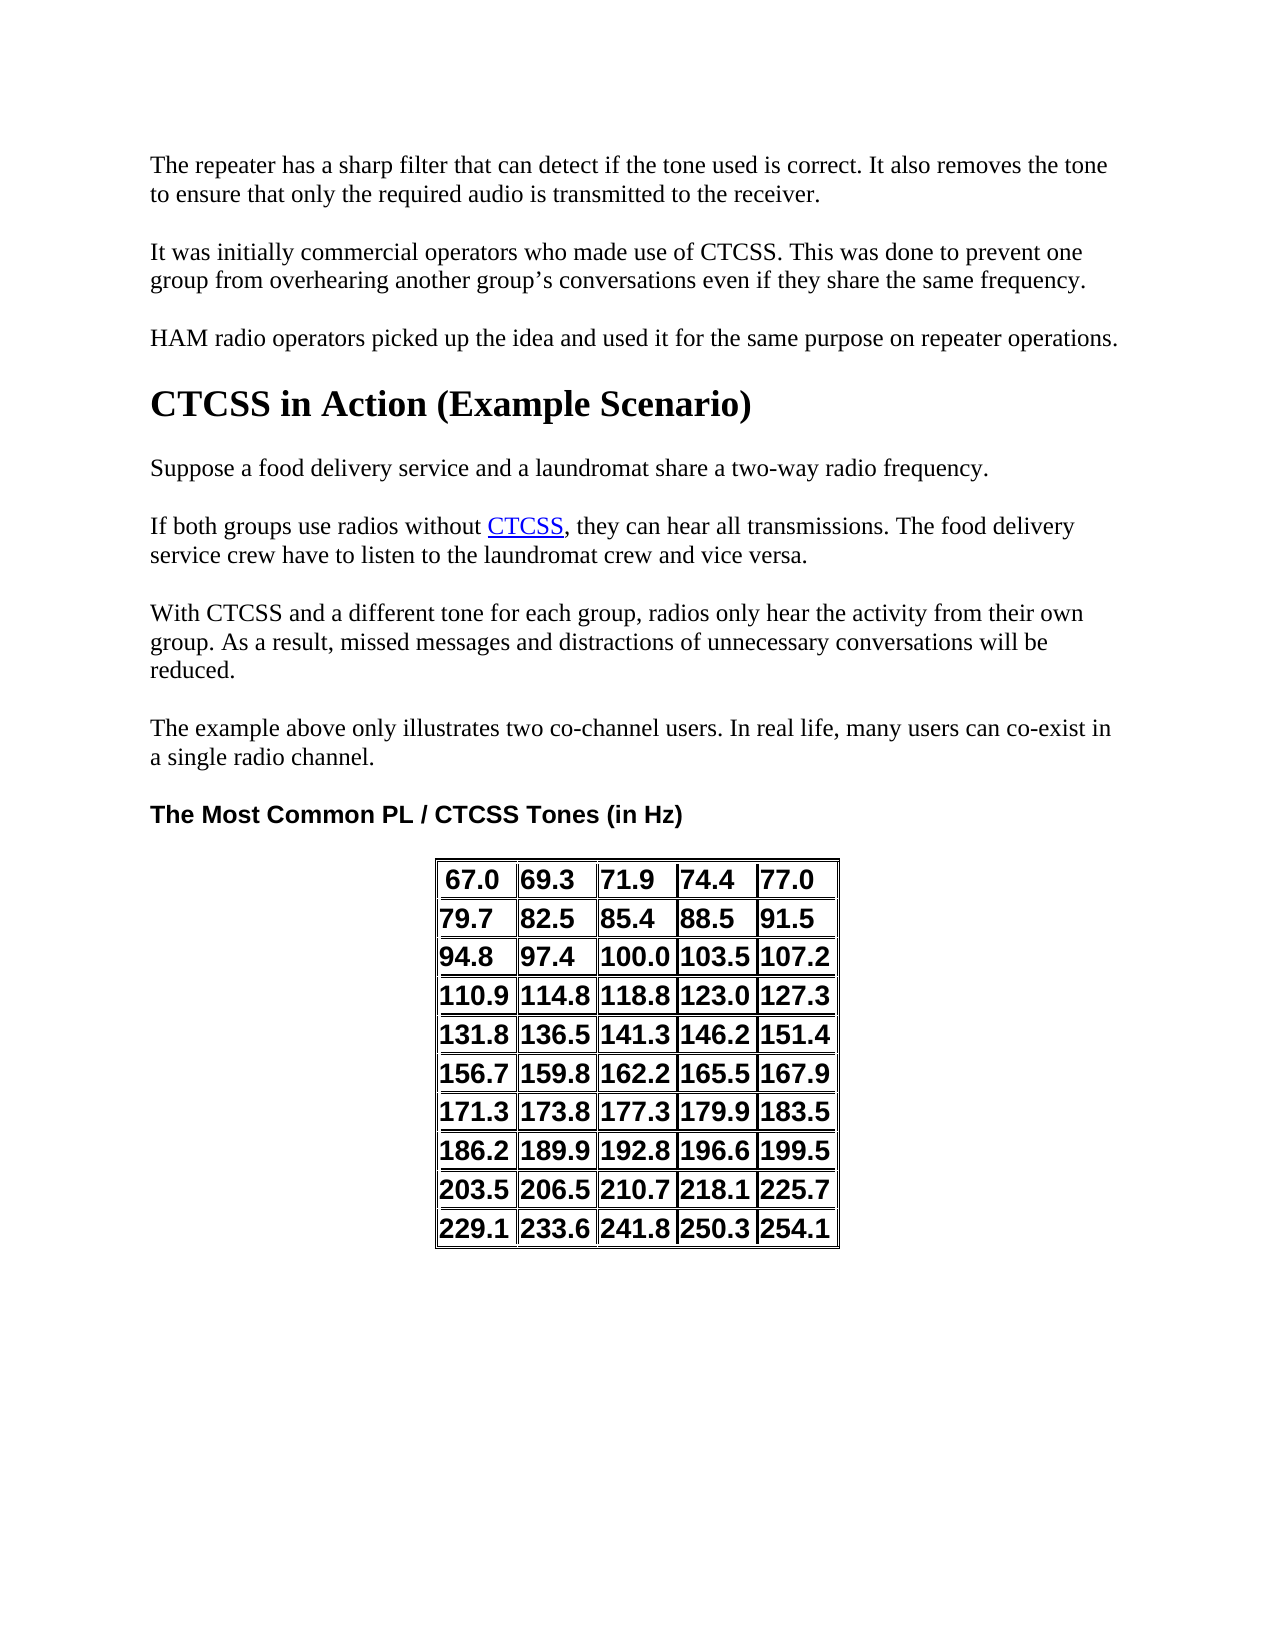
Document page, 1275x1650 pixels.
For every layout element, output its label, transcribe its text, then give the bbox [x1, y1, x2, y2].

table_cell 88.5 [679, 900, 756, 936]
table_cell 141.3 [599, 1017, 676, 1052]
table_cell 196.6 [679, 1133, 756, 1168]
table_cell 103.5 [679, 939, 756, 974]
table_cell 192.8 [599, 1133, 676, 1168]
table_cell 94.8 [436, 936, 518, 974]
table_cell 162.2 [599, 1055, 676, 1091]
text If both groups use radios without CTCSS, they can hear all transmissions. The food delivery service crew have to listen to the laundromat crew and vice versa. [150, 511, 1125, 569]
table_cell 183.5 [757, 1091, 838, 1129]
table_header 77.0 [757, 862, 837, 897]
table_cell 199.5 [759, 1129, 837, 1168]
table_cell 218.1 [679, 1172, 756, 1207]
text HAM radio operators picked up the idea and used it for the same purpose on repeater operations. [150, 323, 1125, 352]
table_cell 91.5 [757, 897, 838, 936]
table_cell 151.4 [759, 1013, 837, 1052]
table_cell 186.2 [438, 1129, 516, 1168]
table_cell 210.7 [599, 1172, 676, 1207]
table_cell 250.3 [677, 1210, 757, 1246]
table_cell 165.5 [679, 1055, 756, 1091]
text CTCSS in Action (Example Scenario) [150, 381, 1125, 424]
table_cell 177.3 [599, 1094, 676, 1129]
text With CTCSS and a different tone for each group, radios only hear the activity from their own group. As a result, missed messages and distractions of unnecessary conversations will be reduced. [150, 598, 1125, 684]
text The example above only illustrates two co-channel users. In real life, many users can co-exist in a single radio channel. [150, 713, 1125, 771]
table_header 69.3 [518, 862, 598, 897]
table_cell 173.8 [519, 1094, 596, 1129]
text The Most Common PL / CTCSS Tones (in Hz) [150, 800, 1125, 829]
table_cell 114.8 [519, 978, 596, 1013]
table_cell 179.9 [679, 1094, 756, 1129]
table_cell 127.3 [759, 974, 837, 1013]
table_cell 131.8 [438, 1013, 516, 1052]
table_cell 118.8 [599, 978, 676, 1013]
table_cell 233.6 [518, 1210, 598, 1246]
table_cell 241.8 [598, 1210, 677, 1246]
table_cell 229.1 [436, 1207, 518, 1246]
table_cell 171.3 [436, 1091, 518, 1129]
table_cell 97.4 [519, 939, 596, 974]
table_cell 107.2 [757, 936, 838, 974]
table_cell 203.5 [438, 1168, 516, 1207]
table_cell 110.9 [438, 974, 516, 1013]
table_cell 254.1 [757, 1207, 838, 1246]
table_cell 79.7 [436, 897, 518, 936]
text It was initially commercial operators who made use of CTCSS. This was done to prevent one group from overhearing another group’s conversations even if they share the same frequency. [150, 237, 1125, 294]
table_cell 82.5 [519, 900, 596, 936]
table_cell 206.5 [519, 1172, 596, 1207]
table_cell 189.9 [519, 1133, 596, 1168]
table_cell 159.8 [519, 1055, 596, 1091]
text The repeater has a sharp filter that can detect if the tone used is correct. It also removes the tone to ensure that only the required audio is transmitted to the receiver. [150, 150, 1125, 207]
table_cell 167.9 [757, 1052, 838, 1091]
table_header 67.0 [438, 862, 518, 897]
table_cell 100.0 [599, 939, 676, 974]
table_cell 146.2 [679, 1017, 756, 1052]
table_header 71.9 [598, 862, 677, 897]
text Suppose a food delivery service and a laundromat share a two-way radio frequency. [150, 453, 1125, 482]
table_cell 136.5 [519, 1017, 596, 1052]
table_cell 85.4 [599, 900, 676, 936]
table_cell 156.7 [436, 1052, 518, 1091]
table_header 74.4 [677, 862, 757, 897]
table_cell 123.0 [679, 978, 756, 1013]
table_cell 225.7 [759, 1168, 837, 1207]
